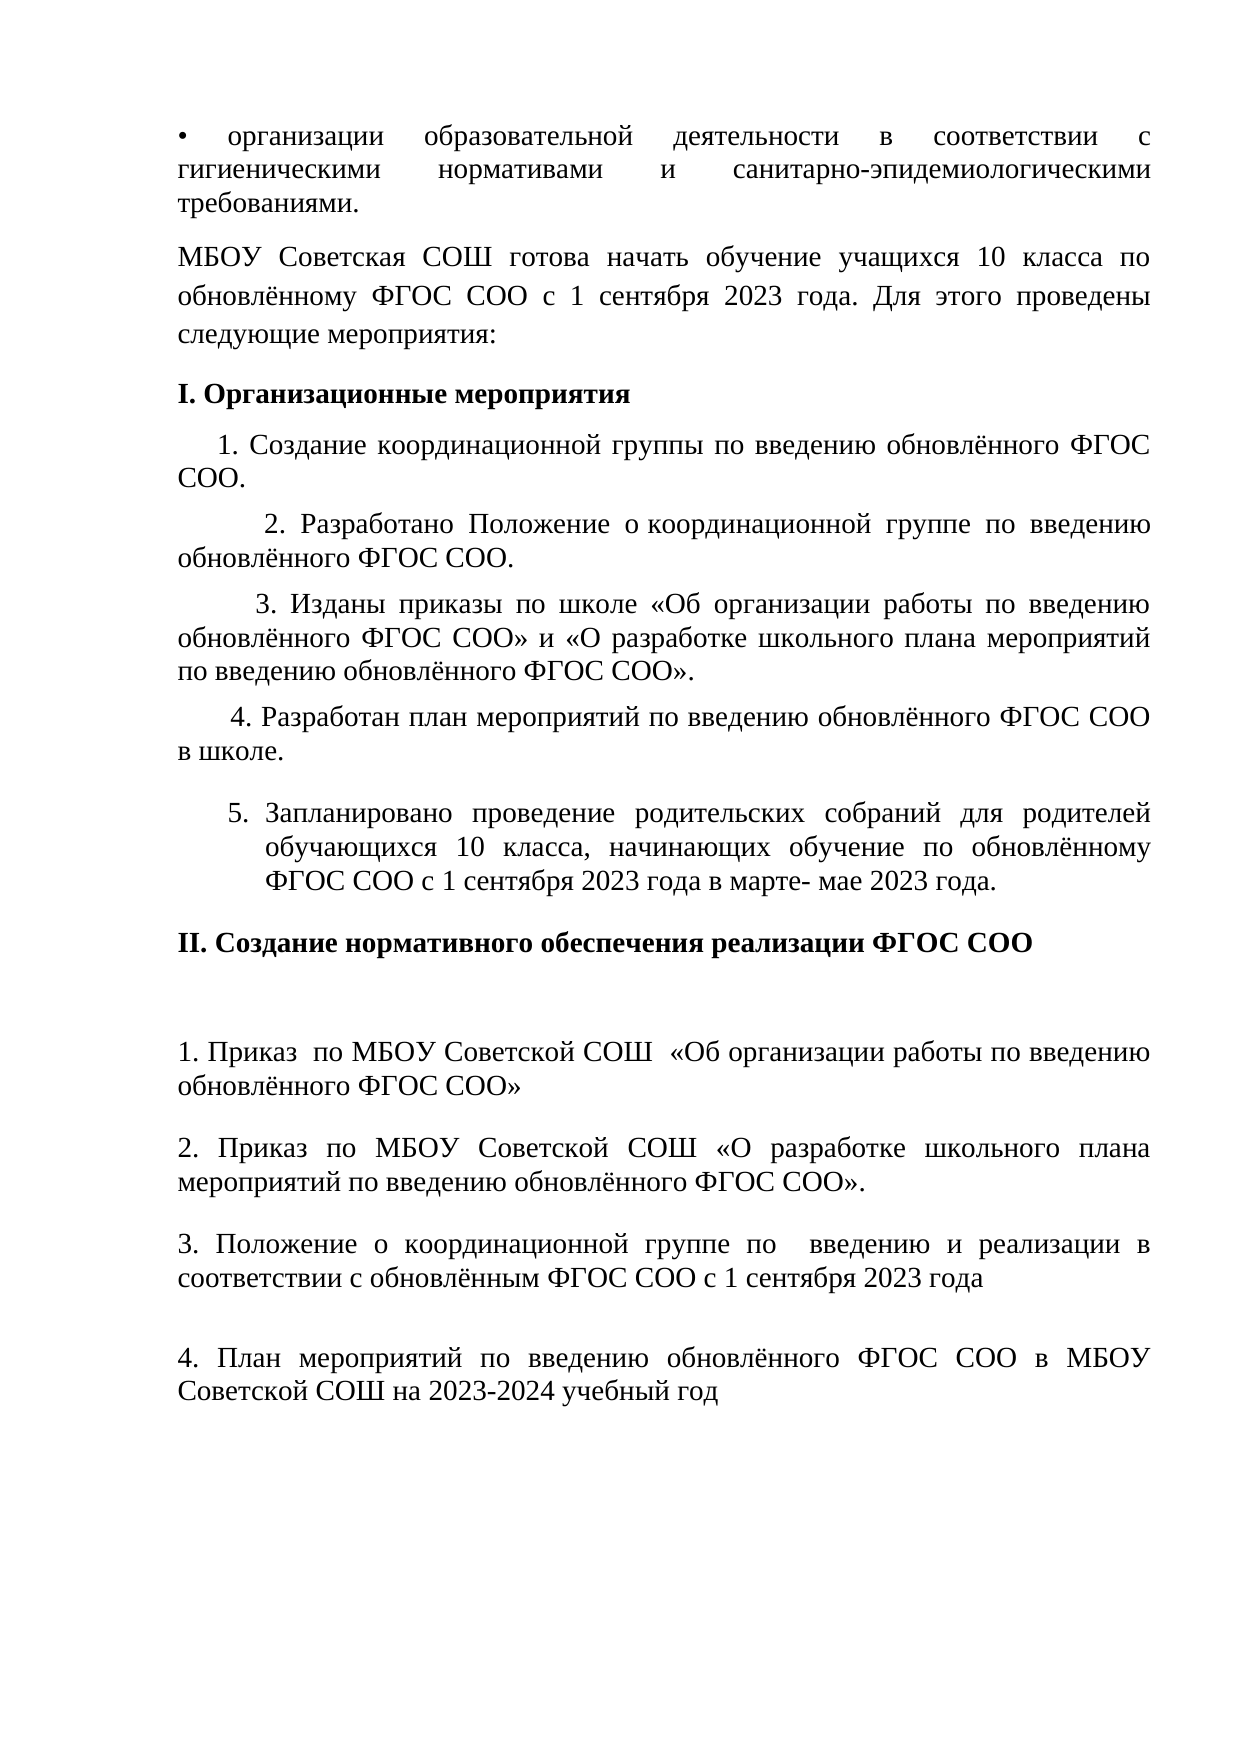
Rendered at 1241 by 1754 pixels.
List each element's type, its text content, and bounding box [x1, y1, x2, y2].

text • организации образовательной деятельности в соответствии с гигиеническими нормативами и санитарно-эпидемиологическими требованиями. [177, 118, 1152, 219]
subtitle I. Организационные мероприятия [177, 376, 1152, 409]
text 4. План мероприятий по введению обновлённого ФГОС СОО в МБОУ Советской СОШ на 2023-2024 учебный год [177, 1306, 1152, 1407]
text 4. Разработан план мероприятий по введению обновлённого ФГОС СОО в школе. [177, 699, 1152, 766]
text 1. Приказ по МБОУ Советской СОШ «Об организации работы по введению обновлённого ФГОС СОО» [177, 1034, 1152, 1101]
text 1. Создание координационной группы по введению обновлённого ФГОС СОО. [177, 427, 1152, 494]
text 2. Разработано Положение о координационной группе по введению обновлённого ФГОС СОО. [177, 507, 1152, 574]
text 2. Приказ по МБОУ Советской СОШ «О разработке школьного плана мероприятий по введению обновлённого ФГОС СОО». [177, 1130, 1152, 1197]
text 3. Изданы приказы по школе «Об организации работы по введению обновлённого ФГОС СОО» и «О разработке школьного плана мероприятий по введению обновлённого ФГОС СОО». [177, 586, 1152, 687]
text 3. Положение о координационной группе по введению и реализации в соответствии с обновлённым ФГОС СОО с 1 сентября 2023 года [177, 1227, 1152, 1294]
list Запланировано проведение родительских собраний для родителей обучающихся 10 класса, начинающих обучение по обновлённому ФГОС СОО с 1 сентября 2023 года в марте- мае 2023 года. [227, 796, 1152, 896]
subtitle II. Создание нормативного обеспечения реализации ФГОС СОО [177, 925, 1152, 959]
subtitle МБОУ Советская СОШ готова начать обучение учащихся 10 класса по обновлённому ФГОС СОО с 1 сентября 2023 года. Для этого проведены следующие мероприятия: [177, 239, 1152, 350]
